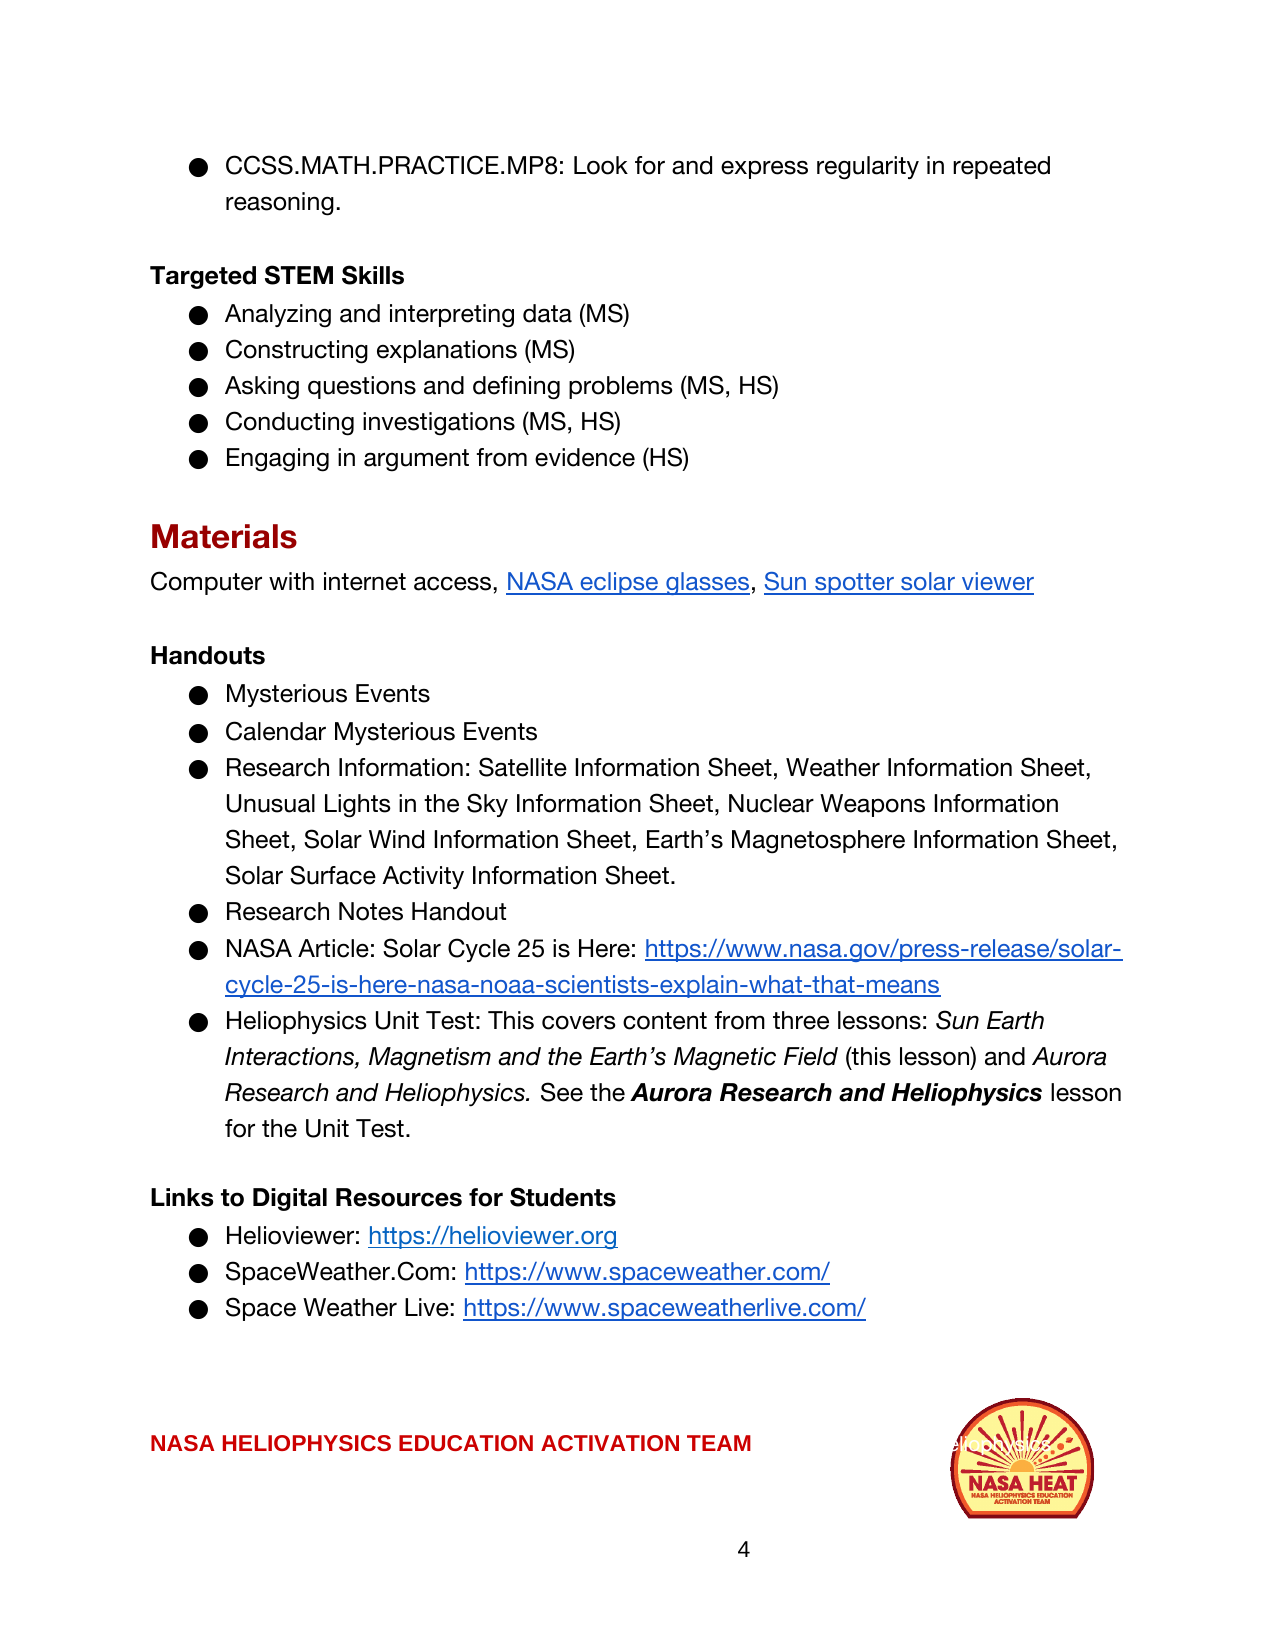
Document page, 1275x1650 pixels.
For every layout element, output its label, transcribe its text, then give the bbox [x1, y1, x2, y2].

list Research Information: Satellite Information Sheet, Weather Information Sheet, Unusual Lights in the Sky Information Sheet, Nuclear Weapons Information Sheet, Solar Wind Information Sheet, Earth’s Magnetosphere Information Sheet, Solar Surface Activity Information Sheet. [187, 752, 1125, 892]
picture [950, 1398, 1095, 1519]
list Conducting investigations (MS, HS) [187, 406, 1125, 438]
list Helioviewer: https://helioviewer.org [187, 1220, 1125, 1252]
list NASA Article: Solar Cycle 25 is Here: https://www.nasa.gov/press-release/solar-cycle-25-is-here-nasa-noaa-scientists-explain-what-that-means [187, 933, 1125, 1000]
list Research Notes Handout [187, 896, 1125, 928]
list Asking questions and defining problems (MS, HS) [187, 370, 1125, 401]
list CCSS.MATH.PRACTICE.MP8: Look for and express regularity in repeated reasoning. [187, 150, 1125, 218]
list SpaceWeather.Com: https://www.spaceweather.com/ [187, 1256, 1125, 1288]
list Calendar Mysterious Events [187, 716, 1125, 747]
text Computer with internet access, NASA eclipse glasses, Sun spotter solar viewer [150, 566, 1125, 598]
text Handouts [150, 640, 1125, 672]
list Space Weather Live: https://www.spaceweatherlive.com/ [187, 1292, 1125, 1324]
list Constructing explanations (MS) [187, 334, 1125, 365]
text Links to Digital Resources for Students [150, 1182, 1125, 1214]
list Heliophysics Unit Test: This covers content from three lessons: Sun Earth Interactions, Magnetism and the Earth’s Magnetic Field (this lesson) and Aurora Research and Heliophysics. See the Aurora Research and Heliophysics lesson for the Unit Test. [187, 1005, 1125, 1145]
list Mysterious Events [187, 678, 1125, 709]
list Engaging in argument from evidence (HS) [187, 442, 1125, 474]
text Targeted STEM Skills [150, 260, 1125, 291]
list Analyzing and interpreting data (MS) [187, 298, 1125, 329]
subtitle Materials [150, 516, 1125, 558]
